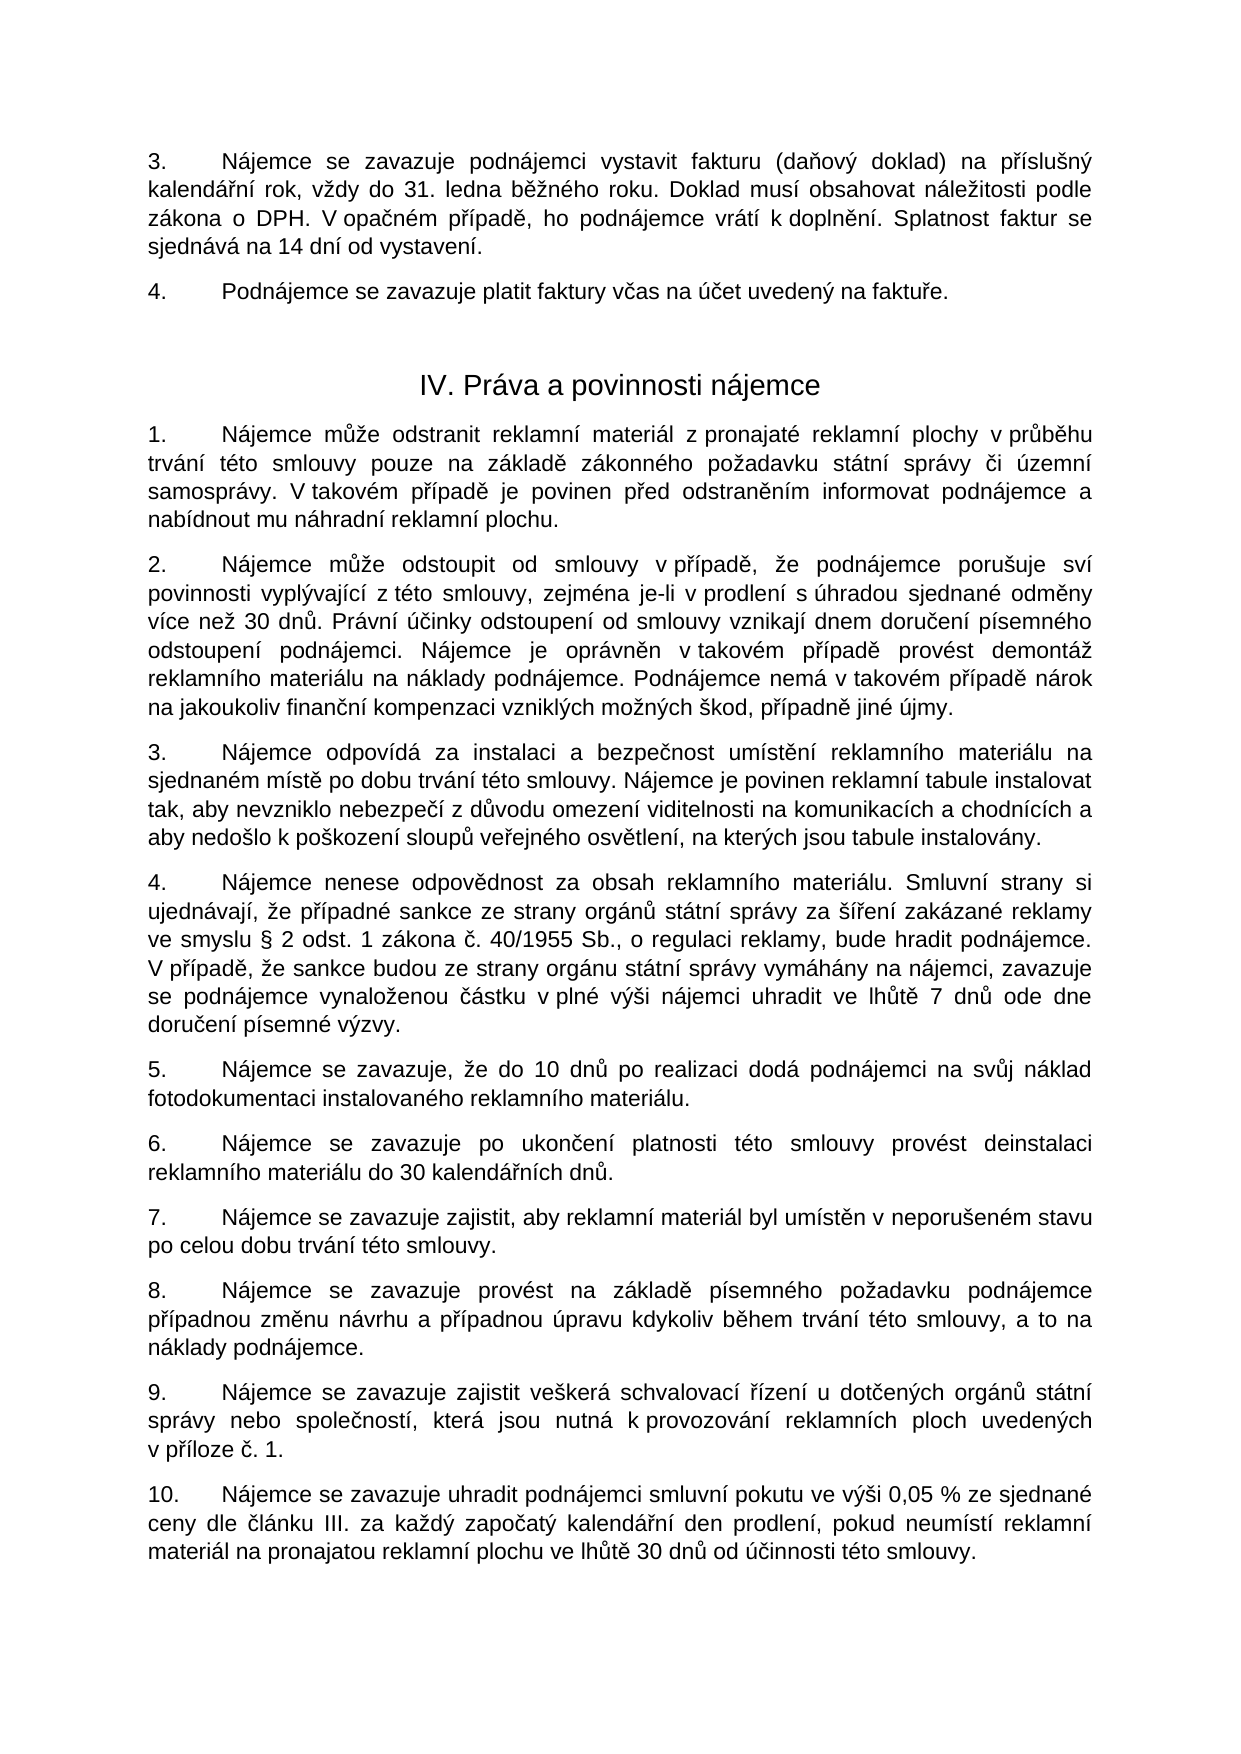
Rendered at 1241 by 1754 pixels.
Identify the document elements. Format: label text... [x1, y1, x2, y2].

text 6. Nájemce se zavazuje po ukončení platnosti této smlouvy provést deinstalaci reklamního materiálu do 30 kalendářních dnů. [148, 1130, 1093, 1185]
text 7. Nájemce se zavazuje zajistit, aby reklamní materiál byl umístěn v neporušeném stavu po celou dobu trvání této smlouvy. [148, 1203, 1093, 1258]
text 8. Nájemce se zavazuje provést na základě písemného požadavku podnájemce případnou změnu návrhu a případnou úpravu kdykoliv během trvání této smlouvy, a to na náklady podnájemce. [148, 1277, 1093, 1360]
text 3. Nájemce odpovídá za instalaci a bezpečnost umístění reklamního materiálu na sjednaném místě po dobu trvání této smlouvy. Nájemce je povinen reklamní tabule instalovat tak, aby nevzniklo nebezpečí z důvodu omezení viditelnosti na komunikacích a chodnících a aby nedošlo k poškození sloupů veřejného osvětlení, na kterých jsou tabule instalovány. [148, 739, 1093, 850]
text 1. Nájemce může odstranit reklamní materiál z pronajaté reklamní plochy v průběhu trvání této smlouvy pouze na základě zákonného požadavku státní správy či územní samosprávy. V takovém případě je povinen před odstraněním informovat podnájemce a nabídnout mu náhradní reklamní plochu. [148, 421, 1093, 533]
text 4. Podnájemce se zavazuje platit faktury včas na účet uvedený na faktuře. [148, 278, 1093, 304]
text 3. Nájemce se zavazuje podnájemci vystavit fakturu (daňový doklad) na příslušný kalendářní rok, vždy do 31. ledna běžného roku. Doklad musí obsahovat náležitosti podle zákona o DPH. V opačném případě, ho podnájemce vrátí k doplnění. Splatnost faktur se sjednává na 14 dní od vystavení. [148, 148, 1093, 259]
text 2. Nájemce může odstoupit od smlouvy v případě, že podnájemce porušuje sví povinnosti vyplývající z této smlouvy, zejména je-li v prodlení s úhradou sjednané odměny více než 30 dnů. Právní účinky odstoupení od smlouvy vznikají dnem doručení písemného odstoupení podnájemci. Nájemce je oprávněn v takovém případě provést demontáž reklamního materiálu na náklady podnájemce. Podnájemce nemá v takovém případě nárok na jakoukoliv finanční kompenzaci vzniklých možných škod, případně jiné újmy. [148, 551, 1093, 720]
text 9. Nájemce se zavazuje zajistit veškerá schvalovací řízení u dotčených orgánů státní správy nebo společností, která jsou nutná k provozování reklamních ploch uvedených v příloze č. 1. [148, 1379, 1093, 1462]
text 5. Nájemce se zavazuje, že do 10 dnů po realizaci dodá podnájemci na svůj náklad fotodokumentaci instalovaného reklamního materiálu. [148, 1056, 1093, 1111]
text 4. Nájemce nenese odpovědnost za obsah reklamního materiálu. Smluvní strany si ujednávají, že případné sankce ze strany orgánů státní správy za šíření zakázané reklamy ve smyslu § 2 odst. 1 zákona č. 40/1955 Sb., o regulaci reklamy, bude hradit podnájemce. V případě, že sankce budou ze strany orgánu státní správy vymáhány na nájemci, zavazuje se podnájemce vynaloženou částku v plné výši nájemci uhradit ve lhůtě 7 dnů ode dne doručení písemné výzvy. [148, 869, 1093, 1038]
text IV. Práva a povinnosti nájemce [148, 368, 1093, 402]
text 10. Nájemce se zavazuje uhradit podnájemci smluvní pokutu ve výši 0,05 % ze sjednané ceny dle článku III. za každý započatý kalendářní den prodlení, pokud neumístí reklamní materiál na pronajatou reklamní plochu ve lhůtě 30 dnů od účinnosti této smlouvy. [148, 1481, 1093, 1564]
